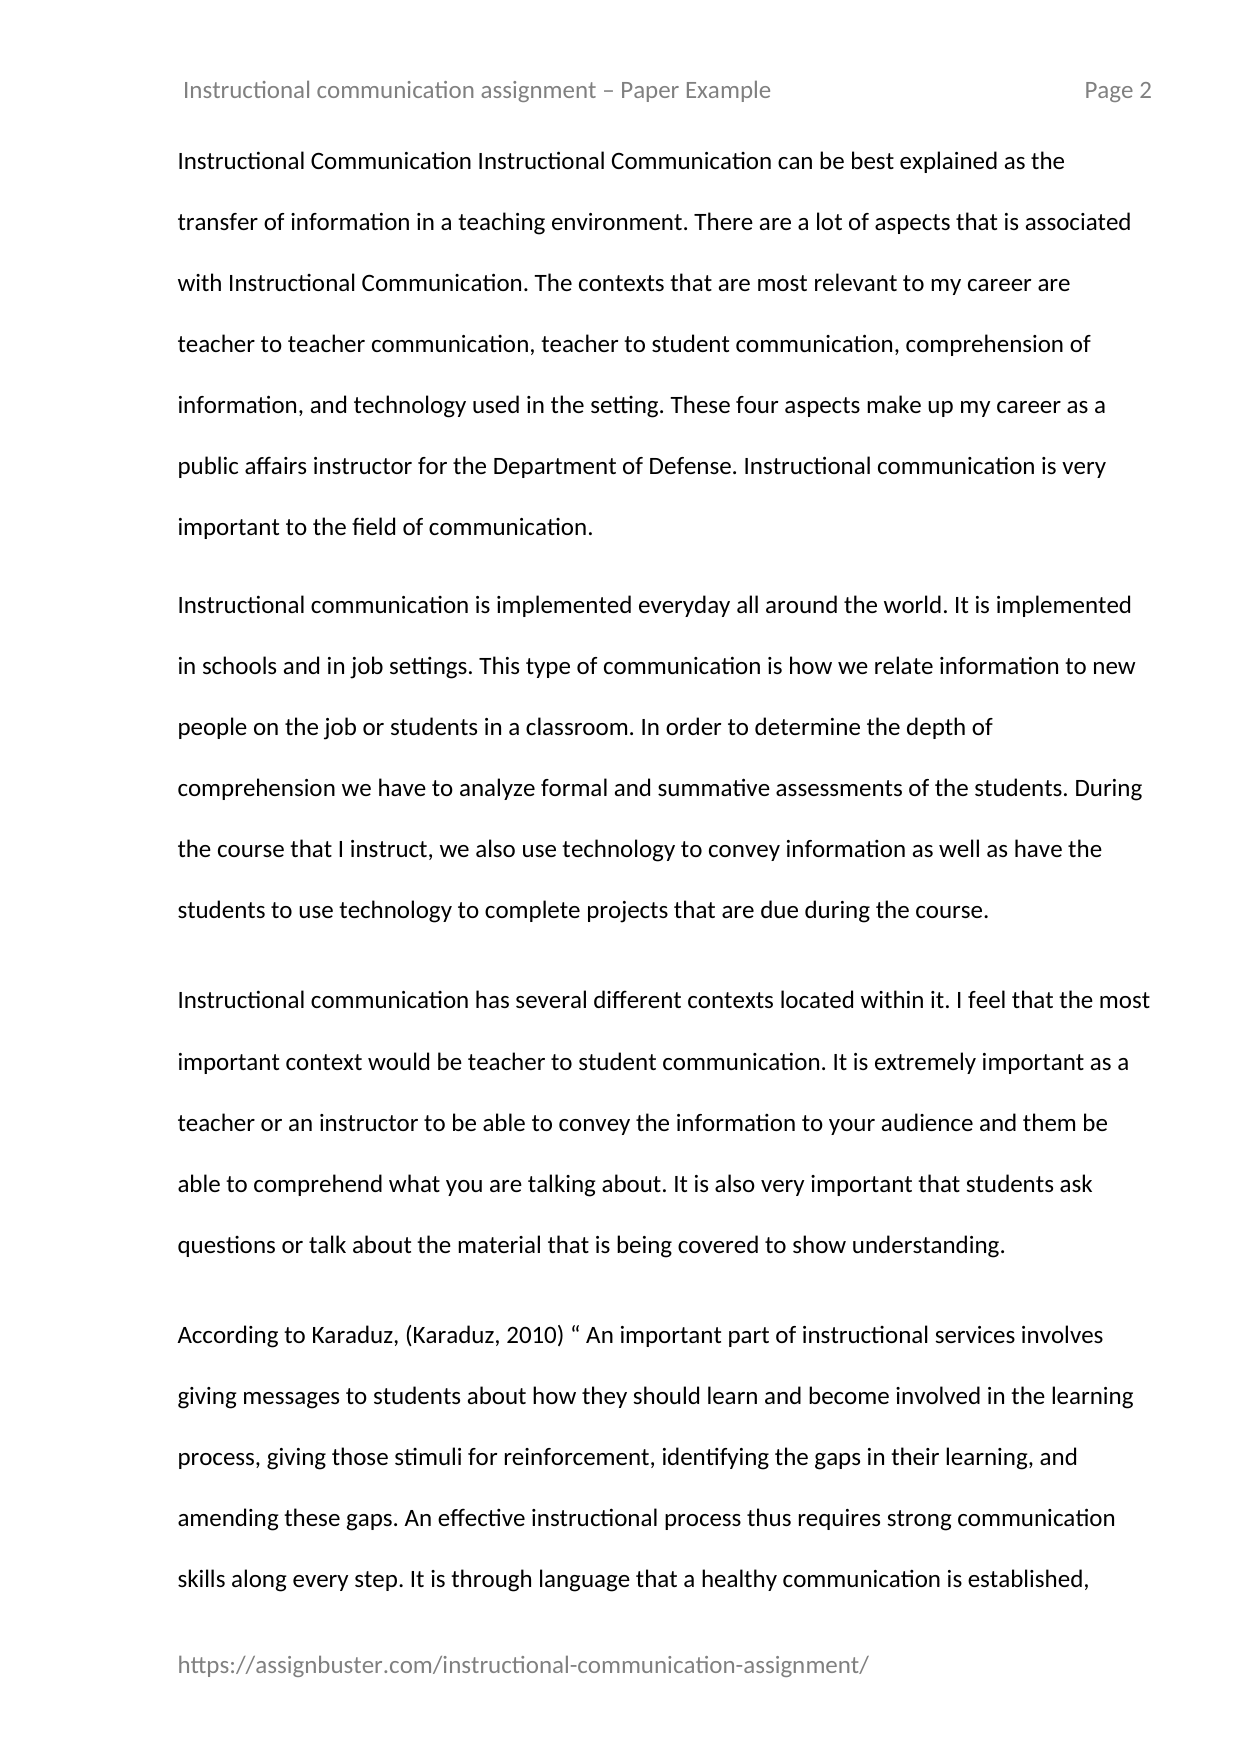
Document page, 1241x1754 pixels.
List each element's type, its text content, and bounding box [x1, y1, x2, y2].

text Instructional communication has several different contexts located within it. I feel that the most important context would be teacher to student communication. It is extremely important as a teacher or an instructor to be able to convey the information to your audience and them be able to comprehend what you are talking about. It is also very important that students ask questions or talk about the material that is being covered to show understanding. [177, 985, 1152, 1259]
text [177, 1319, 1152, 1594]
text Instructional communication is implemented everyday all around the world. It is implemented in schools and in job settings. This type of communication is how we relate information to new people on the job or students in a classroom. In order to determine the depth of comprehension we have to analyze formal and summative assessments of the students. During the course that I instruct, we also use technology to convey information as well as have the students to use technology to complete projects that are due during the course. [177, 589, 1152, 925]
text Instructional Communication Instructional Communication can be best explained as the transfer of information in a teaching environment. There are a lot of aspects that is associated with Instructional Communication. The contexts that are most relevant to my career are teacher to teacher communication, teacher to student communication, comprehension of information, and technology used in the setting. These four aspects make up my career as a public affairs instructor for the Department of Defense. Instructional communication is very important to the field of communication. [177, 145, 1152, 542]
